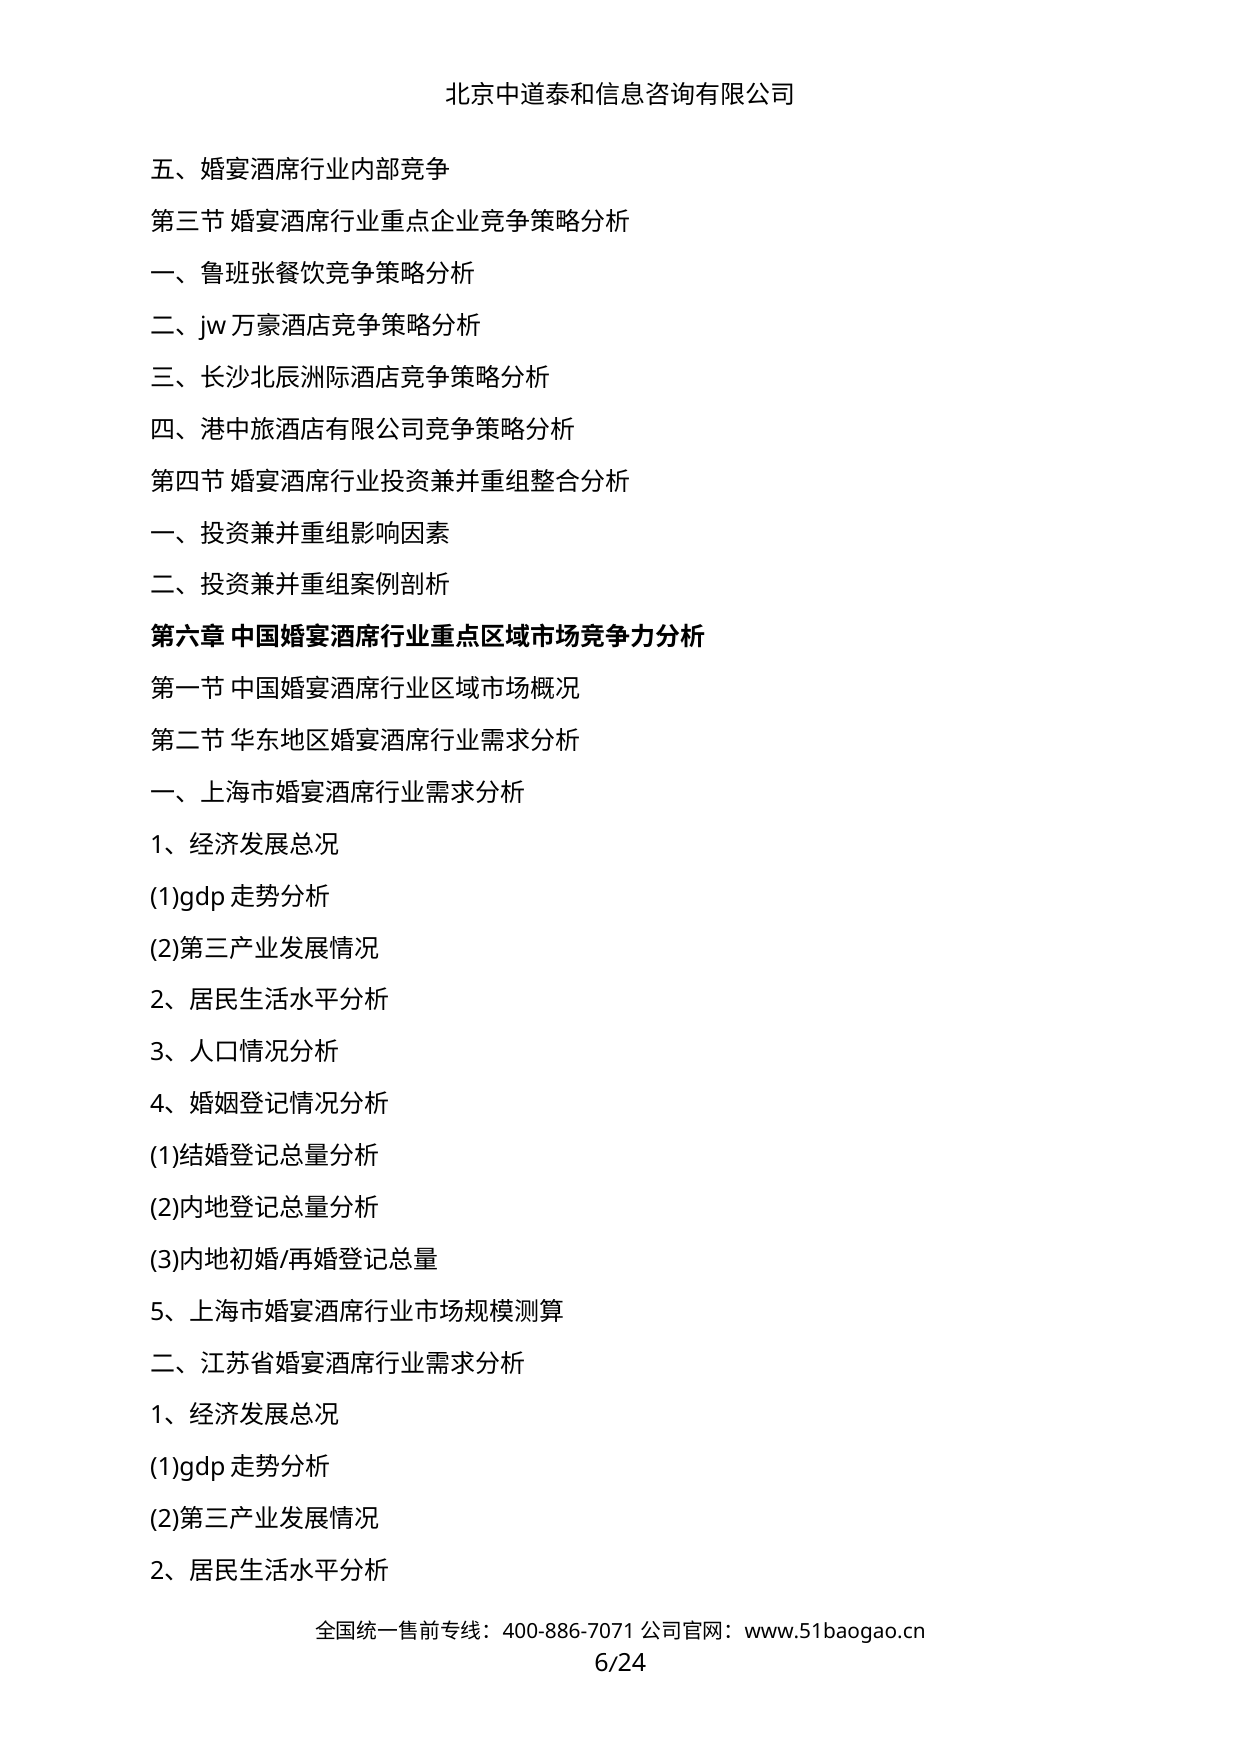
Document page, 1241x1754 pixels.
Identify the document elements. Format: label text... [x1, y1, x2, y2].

text 第六章 中国婚宴酒席行业重点区域市场竞争力分析 [150, 617, 1090, 653]
text 3、人口情况分析 [150, 1032, 1090, 1068]
text 二、江苏省婚宴酒席行业需求分析 [150, 1343, 1090, 1379]
text 一、鲁班张餐饮竞争策略分析 [150, 254, 1090, 290]
text 第二节 华东地区婚宴酒席行业需求分析 [150, 721, 1090, 757]
text 二、jw万豪酒店竞争策略分析 [150, 306, 1090, 342]
text 1、经济发展总况 [150, 824, 1090, 861]
text 三、长沙北辰洲际酒店竞争策略分析 [150, 357, 1090, 394]
text 第三节 婚宴酒席行业重点企业竞争策略分析 [150, 202, 1090, 238]
text 一、投资兼并重组影响因素 [150, 513, 1090, 549]
text 第一节 中国婚宴酒席行业区域市场概况 [150, 669, 1090, 705]
text 4、婚姻登记情况分析 [150, 1084, 1090, 1120]
text (1)gdp走势分析 [150, 1447, 1090, 1483]
text (2)第三产业发展情况 [150, 1499, 1090, 1535]
text 2、居民生活水平分析 [150, 980, 1090, 1016]
text (3)内地初婚/再婚登记总量 [150, 1239, 1090, 1276]
text (1)结婚登记总量分析 [150, 1136, 1090, 1172]
text 1、经济发展总况 [150, 1395, 1090, 1431]
text (2)内地登记总量分析 [150, 1187, 1090, 1224]
text 四、港中旅酒店有限公司竞争策略分析 [150, 409, 1090, 446]
text 二、投资兼并重组案例剖析 [150, 565, 1090, 601]
text (1)gdp走势分析 [150, 876, 1090, 912]
text (2)第三产业发展情况 [150, 928, 1090, 964]
text 5、上海市婚宴酒席行业市场规模测算 [150, 1291, 1090, 1327]
text 第四节 婚宴酒席行业投资兼并重组整合分析 [150, 461, 1090, 497]
text 一、上海市婚宴酒席行业需求分析 [150, 772, 1090, 809]
text 2、居民生活水平分析 [150, 1551, 1090, 1587]
text 五、婚宴酒席行业内部竞争 [150, 150, 1090, 186]
